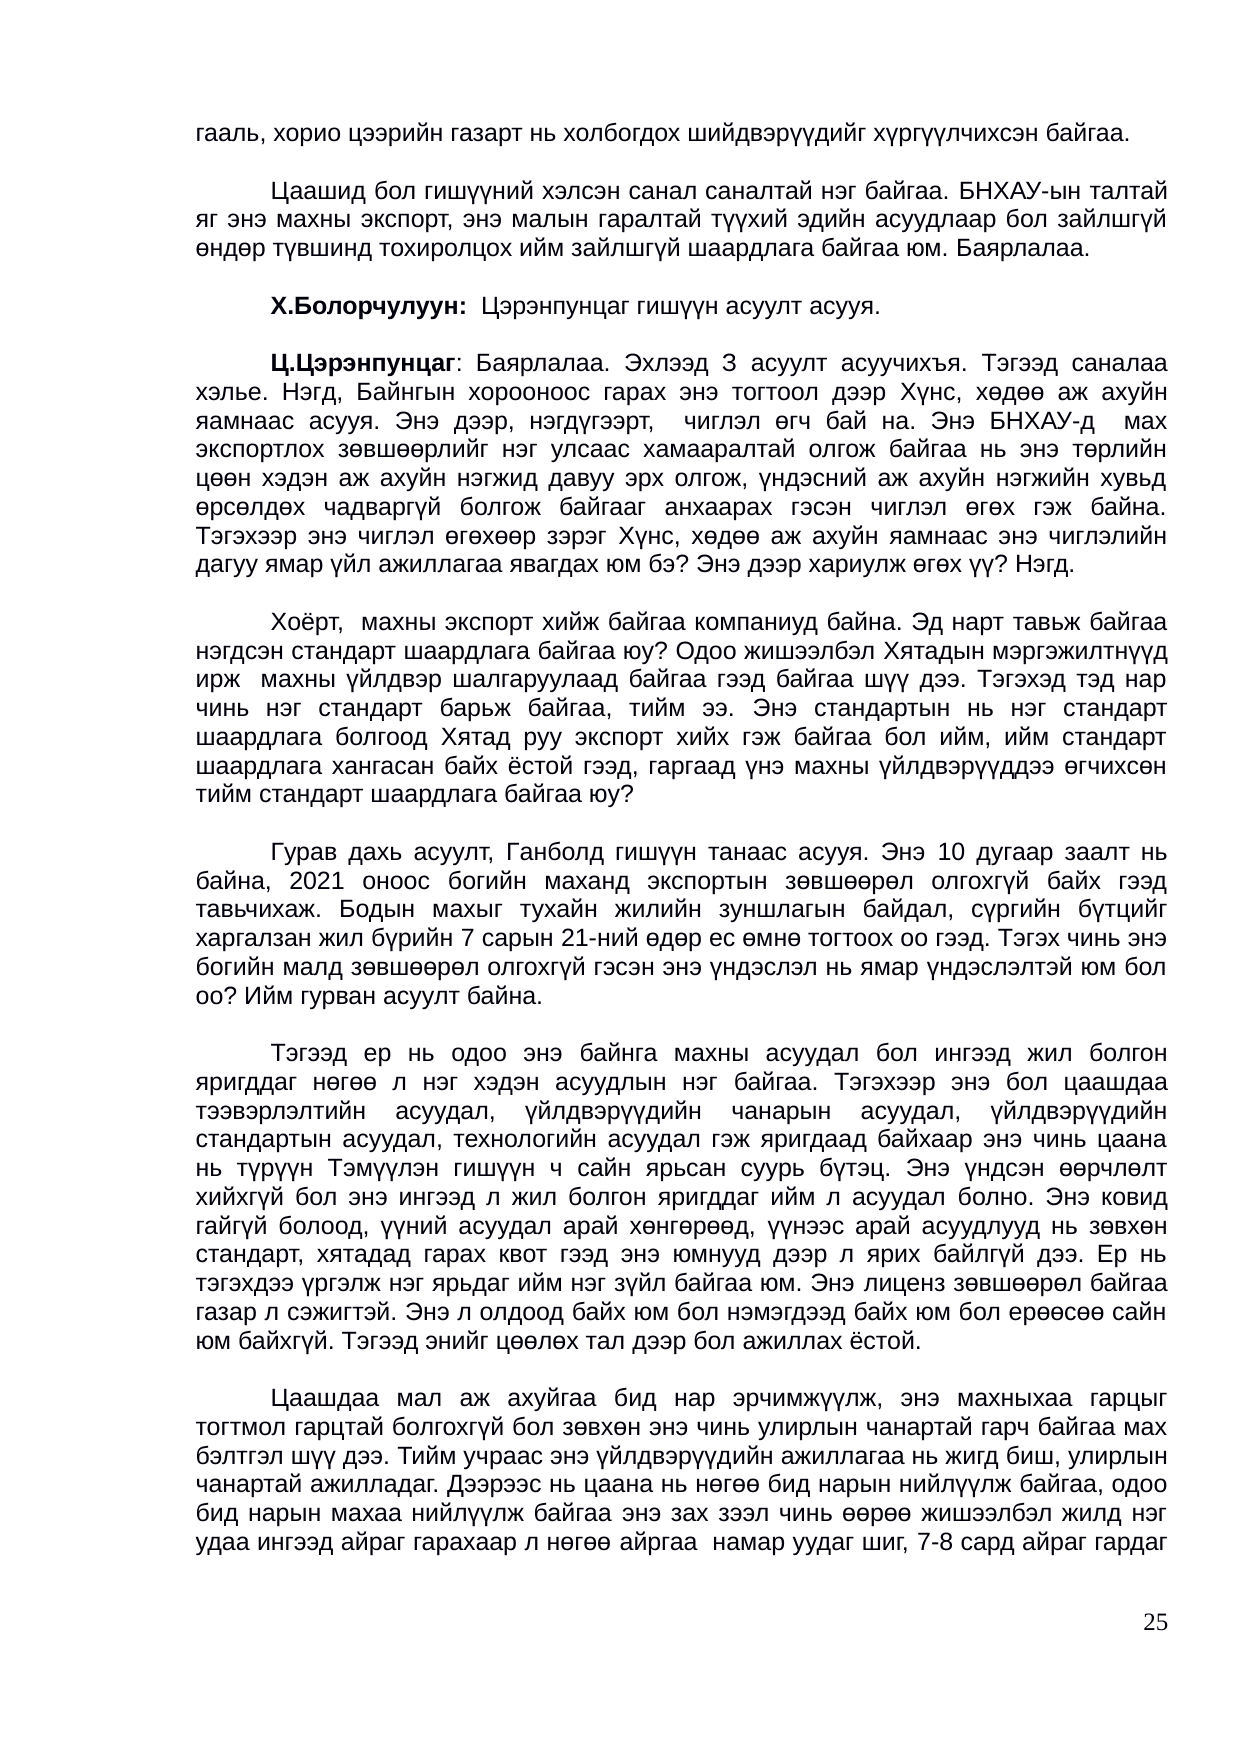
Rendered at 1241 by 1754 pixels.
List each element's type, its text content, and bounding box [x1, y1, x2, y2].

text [195, 1383, 1168, 1556]
text Хоёрт, махны экспорт хийж байгаа компаниуд байна. Эд нарт тавьж байгаа нэгдсэн стандарт шаардлага байгаа юу? Одоо жишээлбэл Хятадын мэргэжилтнүүд ирж махны үйлдвэр шалгаруулаад байгаа гээд байгаа шүү дээ. Тэгэхэд тэд нар чинь нэг стандарт барьж байгаа, тийм ээ. Энэ стандартын нь нэг стандарт шаардлага болгоод Хятад руу экспорт хийх гэж байгаа бол ийм, ийм стандарт шаардлага хангасан байх ёстой гээд, гаргаад үнэ махны үйлдвэрүүддээ өгчихсөн тийм стандарт шаардлага байгаа юу? [195, 607, 1168, 808]
text Х.Болорчулуун: Цэрэнпунцаг гишүүн асуулт асууя. [195, 291, 1168, 319]
text Ц.Цэрэнпунцаг: Баярлалаа. Эхлээд З асуулт асуучихъя. Тэгээд саналаа хэлье. Нэгд, Байнгын хорооноос гарах энэ тогтоол дээр Хүнс, хөдөө аж ахуйн яамнаас асууя. Энэ дээр, нэгдүгээрт, чиглэл өгч бай на. Энэ БНХАУ-д мах экспортлох зөвшөөрлийг нэг улсаас хамааралтай олгож байгаа нь энэ төрлийн цөөн хэдэн аж ахуйн нэгжид давуу эрх олгож, үндэсний аж ахуйн нэгжийн хувьд өрсөлдөх чадваргүй болгож байгааг анхаарах гэсэн чиглэл өгөх гэж байна. Тэгэхээр энэ чиглэл өгөхөөр зэрэг Хүнс, хөдөө аж ахуйн яамнаас энэ чиглэлийн дагуу ямар үйл ажиллагаа явагдах юм бэ? Энэ дээр хариулж өгөх үү? Нэгд. [195, 348, 1168, 578]
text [195, 118, 1168, 147]
text Цаашид бол гишүүний хэлсэн санал саналтай нэг байгаа. БНХАУ-ын талтай яг энэ махны экспорт, энэ малын гаралтай түүхий эдийн асуудлаар бол зайлшгүй өндөр түвшинд тохиролцох ийм зайлшгүй шаардлага байгаа юм. Баярлалаа. [195, 176, 1168, 262]
text Гурав дахь асуулт, Ганболд гишүүн танаас асууя. Энэ 10 дугаар заалт нь байна, 2021 оноос богийн маханд экспортын зөвшөөрөл олгохгүй байх гээд тавьчихаж. Бодын махыг тухайн жилийн зуншлагын байдал, сүргийн бүтцийг харгалзан жил бүрийн 7 сарын 21-ний өдөр ес өмнө тогтоох оо гээд. Тэгэх чинь энэ богийн малд зөвшөөрөл олгохгүй гэсэн энэ үндэслэл нь ямар үндэслэлтэй юм бол оо? Ийм гурван асуулт байна. [195, 837, 1168, 1009]
text Тэгээд ер нь одоо энэ байнга махны асуудал бол ингээд жил болгон яригддаг нөгөө л нэг хэдэн асуудлын нэг байгаа. Тэгэхээр энэ бол цаашдаа тээвэрлэлтийн асуудал, үйлдвэрүүдийн чанарын асуудал, үйлдвэрүүдийн стандартын асуудал, технологийн асуудал гэж яригдаад байхаар энэ чинь цаана нь түрүүн Тэмүүлэн гишүүн ч сайн ярьсан суурь бүтэц. Энэ үндсэн өөрчлөлт хийхгүй бол энэ ингээд л жил болгон яригддаг ийм л асуудал болно. Энэ ковид гайгүй болоод, үүний асуудал арай хөнгөрөөд, үүнээс арай асуудлууд нь зөвхөн стандарт, хятадад гарах квот гээд энэ юмнууд дээр л ярих байлгүй дээ. Ер нь тэгэхдээ үргэлж нэг ярьдаг ийм нэг зүйл байгаа юм. Энэ лиценз зөвшөөрөл байгаа газар л сэжигтэй. Энэ л олдоод байх юм бол нэмэгдээд байх юм бол ерөөсөө сайн юм байхгүй. Тэгээд энийг цөөлөх тал дээр бол ажиллах ёстой. [195, 1038, 1168, 1354]
